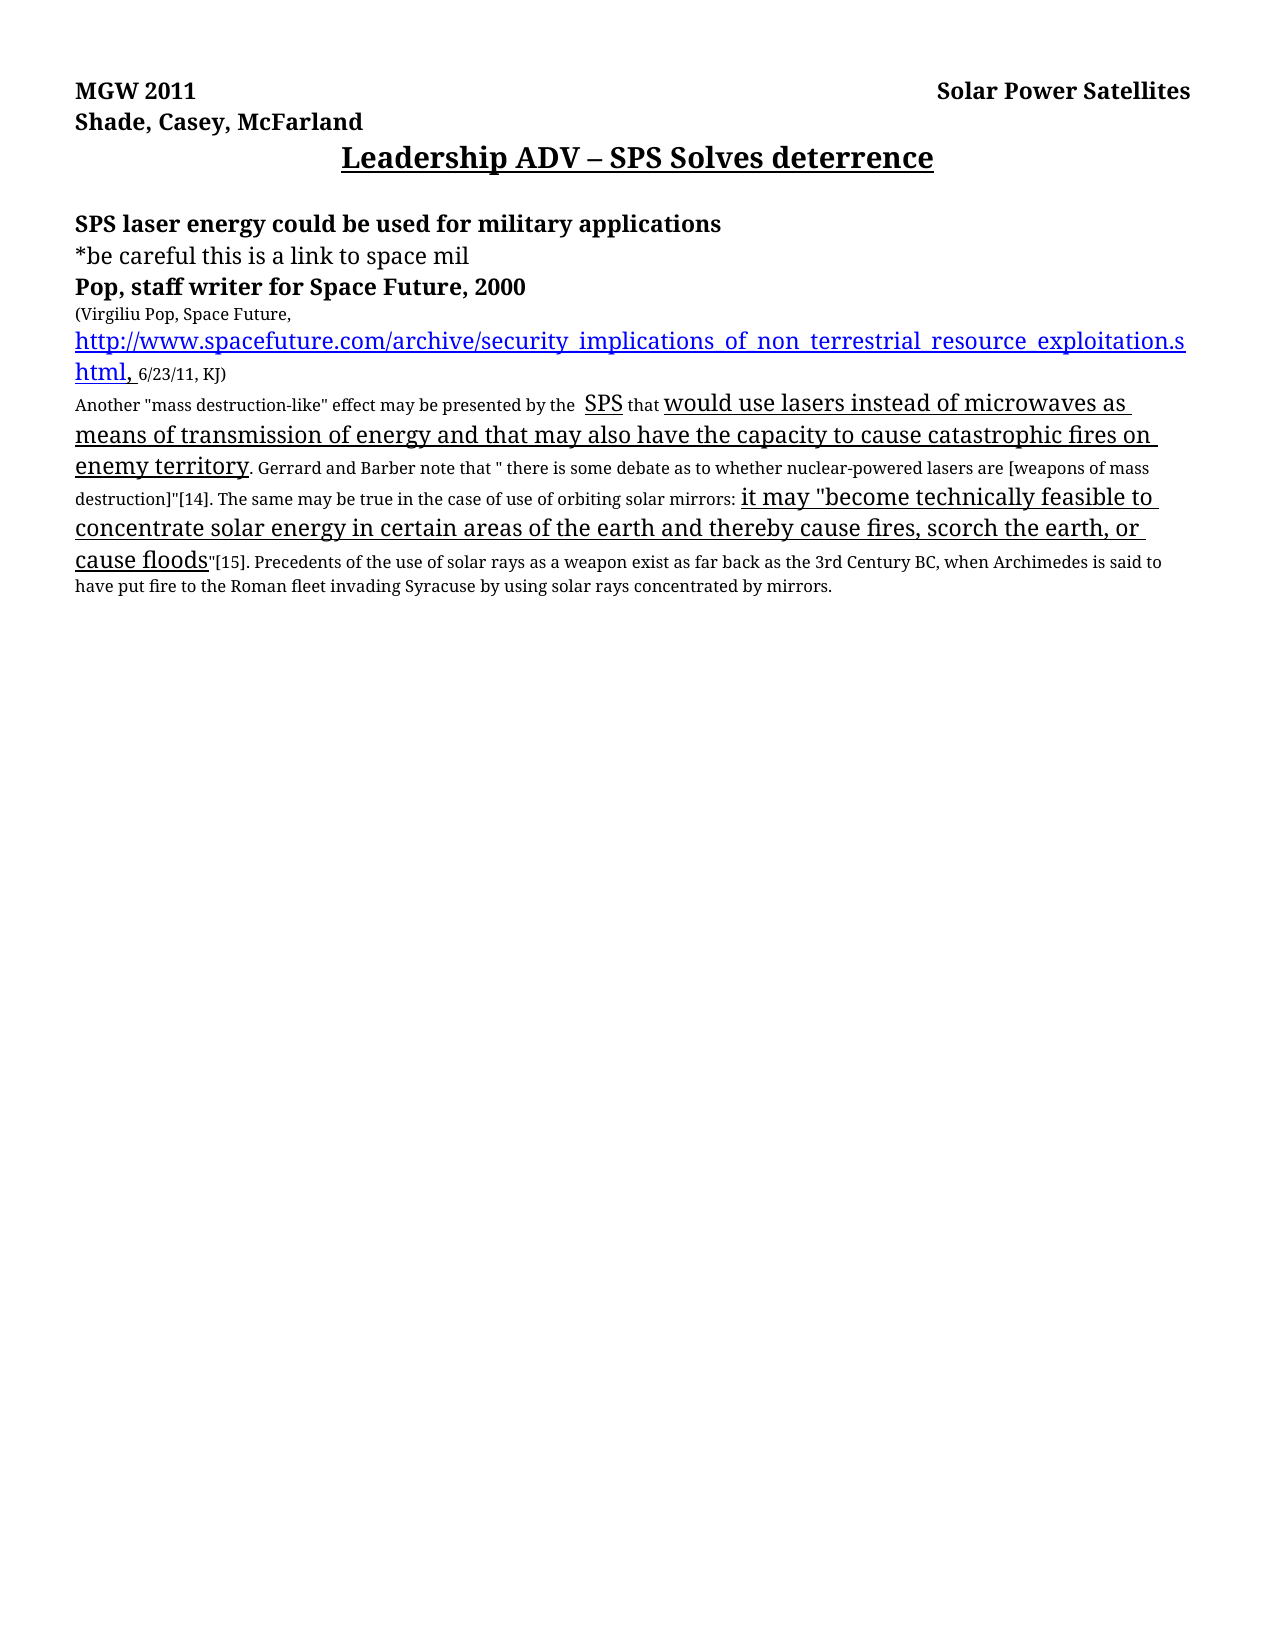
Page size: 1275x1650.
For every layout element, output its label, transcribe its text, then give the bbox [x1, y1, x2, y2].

text Another "mass destruction-like" effect may be presented by the SPS that would use lasers instead of microwaves as means of transmission of energy and that may also have the capacity to cause catastrophic fires on enemy territory. Gerrard and Barber note that " there is some debate as to whether nuclear-powered lasers are [weapons of mass destruction]"[14]. The same may be true in the case of use of orbiting solar mirrors: it may "become technically feasible to concentrate solar energy in certain areas of the earth and thereby cause fires, scorch the earth, or cause floods"[15]. Precedents of the use of solar rays as a weapon exist as far back as the 3rd Century BC, when Archimedes is said to have put fire to the Roman fleet invading Syracuse by using solar rays concentrated by mirrors. [75, 387, 1200, 598]
subtitle Leadership ADV – SPS Solves deterrence [75, 137, 1200, 177]
text Pop, staff writer for Space Future, 2000 [75, 271, 1200, 302]
text (Virgiliu Pop, Space Future, http://www.spacefuture.com/archive/security_implications_of_non_terrestrial_resource_exploitation.shtml, 6/23/11, KJ) [75, 302, 1200, 387]
text *be careful this is a link to space mil [75, 240, 1200, 271]
text SPS laser energy could be used for military applications [75, 208, 1200, 240]
